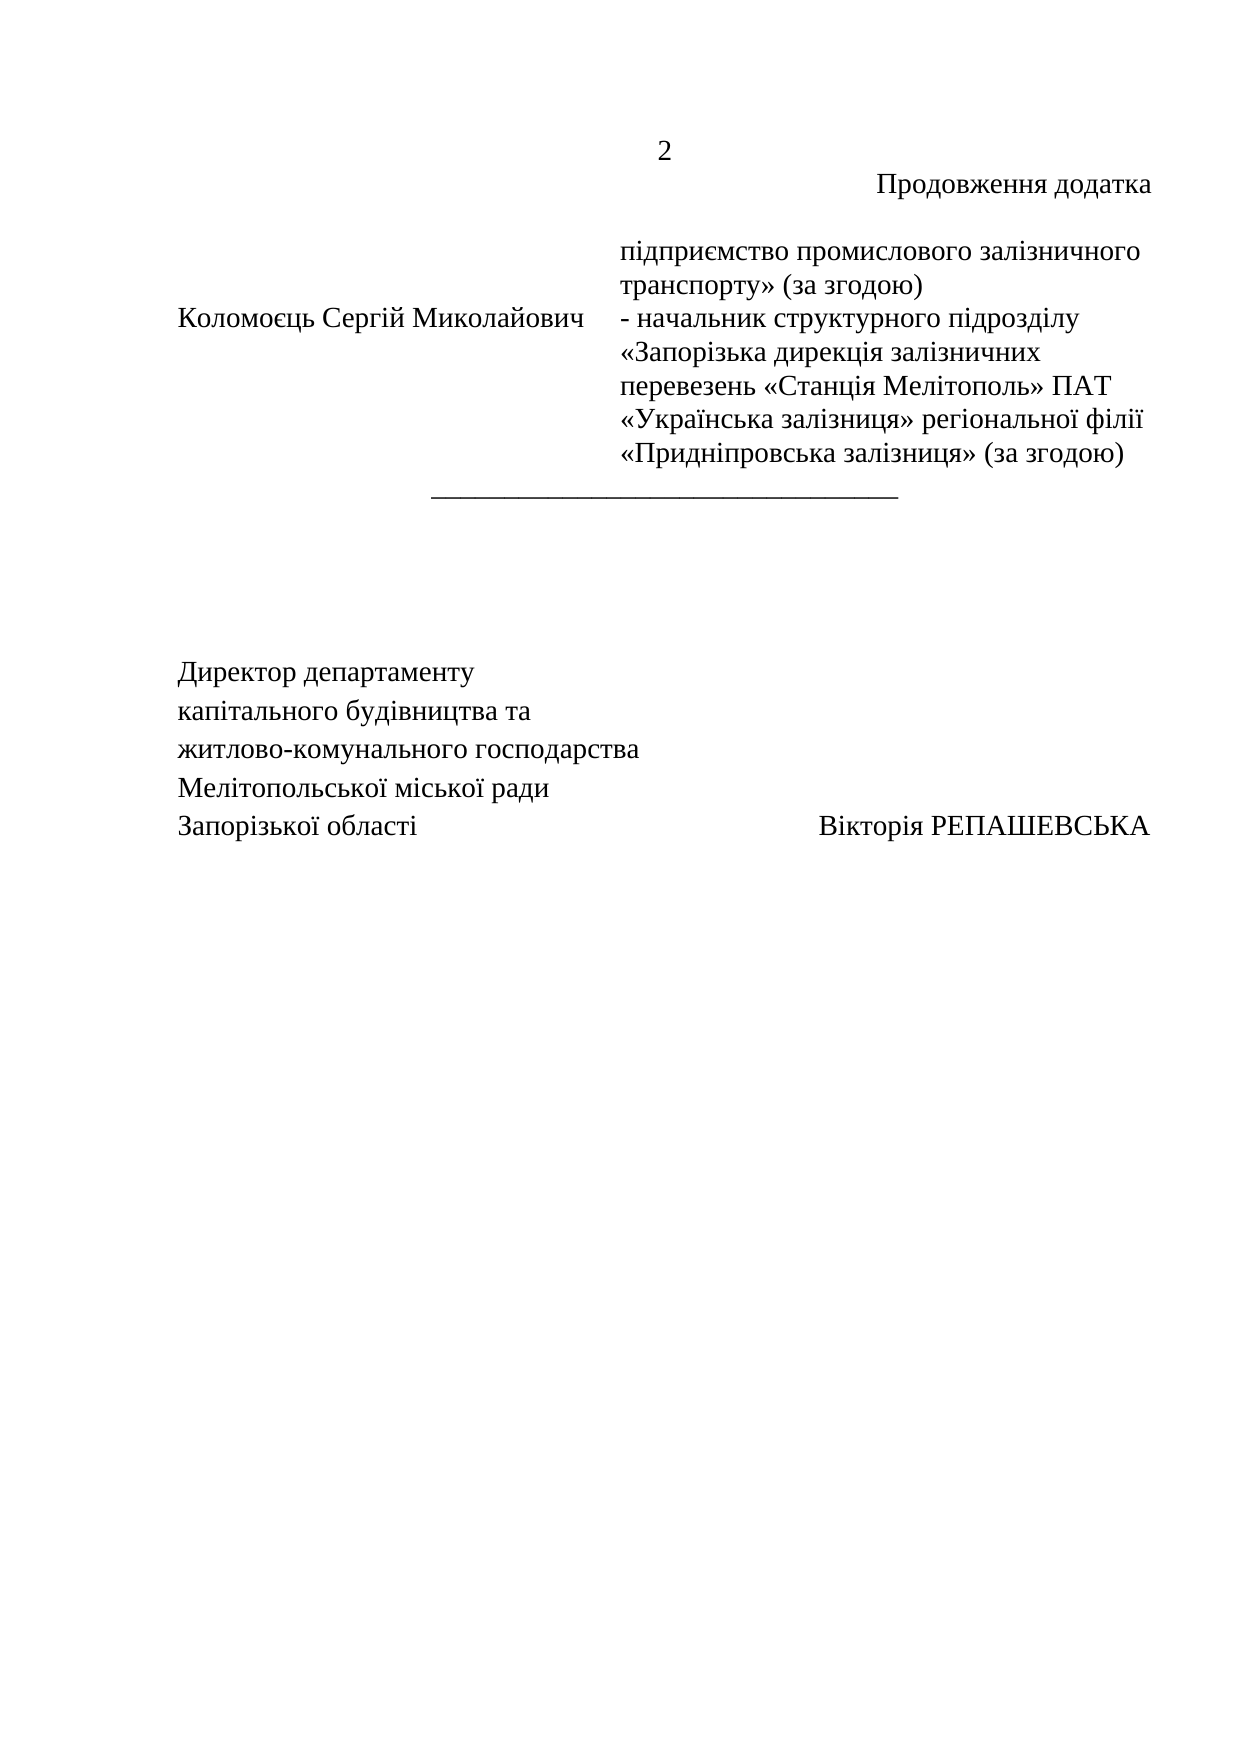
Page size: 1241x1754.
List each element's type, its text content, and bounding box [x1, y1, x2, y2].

text Запорізької області Вікторія РЕПАШЕВСЬКА [177, 808, 1152, 842]
text Мелітопольської міської ради [177, 770, 1152, 803]
text Директор департаменту [177, 654, 1152, 688]
text житлово-комунального господарства [177, 731, 1152, 765]
text 2 [177, 133, 1152, 166]
text Коломоєць Сергій Миколайович - начальник структурного підрозділу «Запорізька дирекція залізничних перевезень «Станція Мелітополь» ПАТ «Українська залізниця» регіональної філії «Придніпровська залізниця» (за згодою) [177, 301, 1152, 468]
text ________________________________ [177, 468, 1152, 502]
text капітального будівництва та [177, 693, 1152, 726]
text Продовження додатка [177, 166, 1152, 200]
text підприємство промислового залізничного транспорту» (за згодою) [177, 233, 1152, 301]
